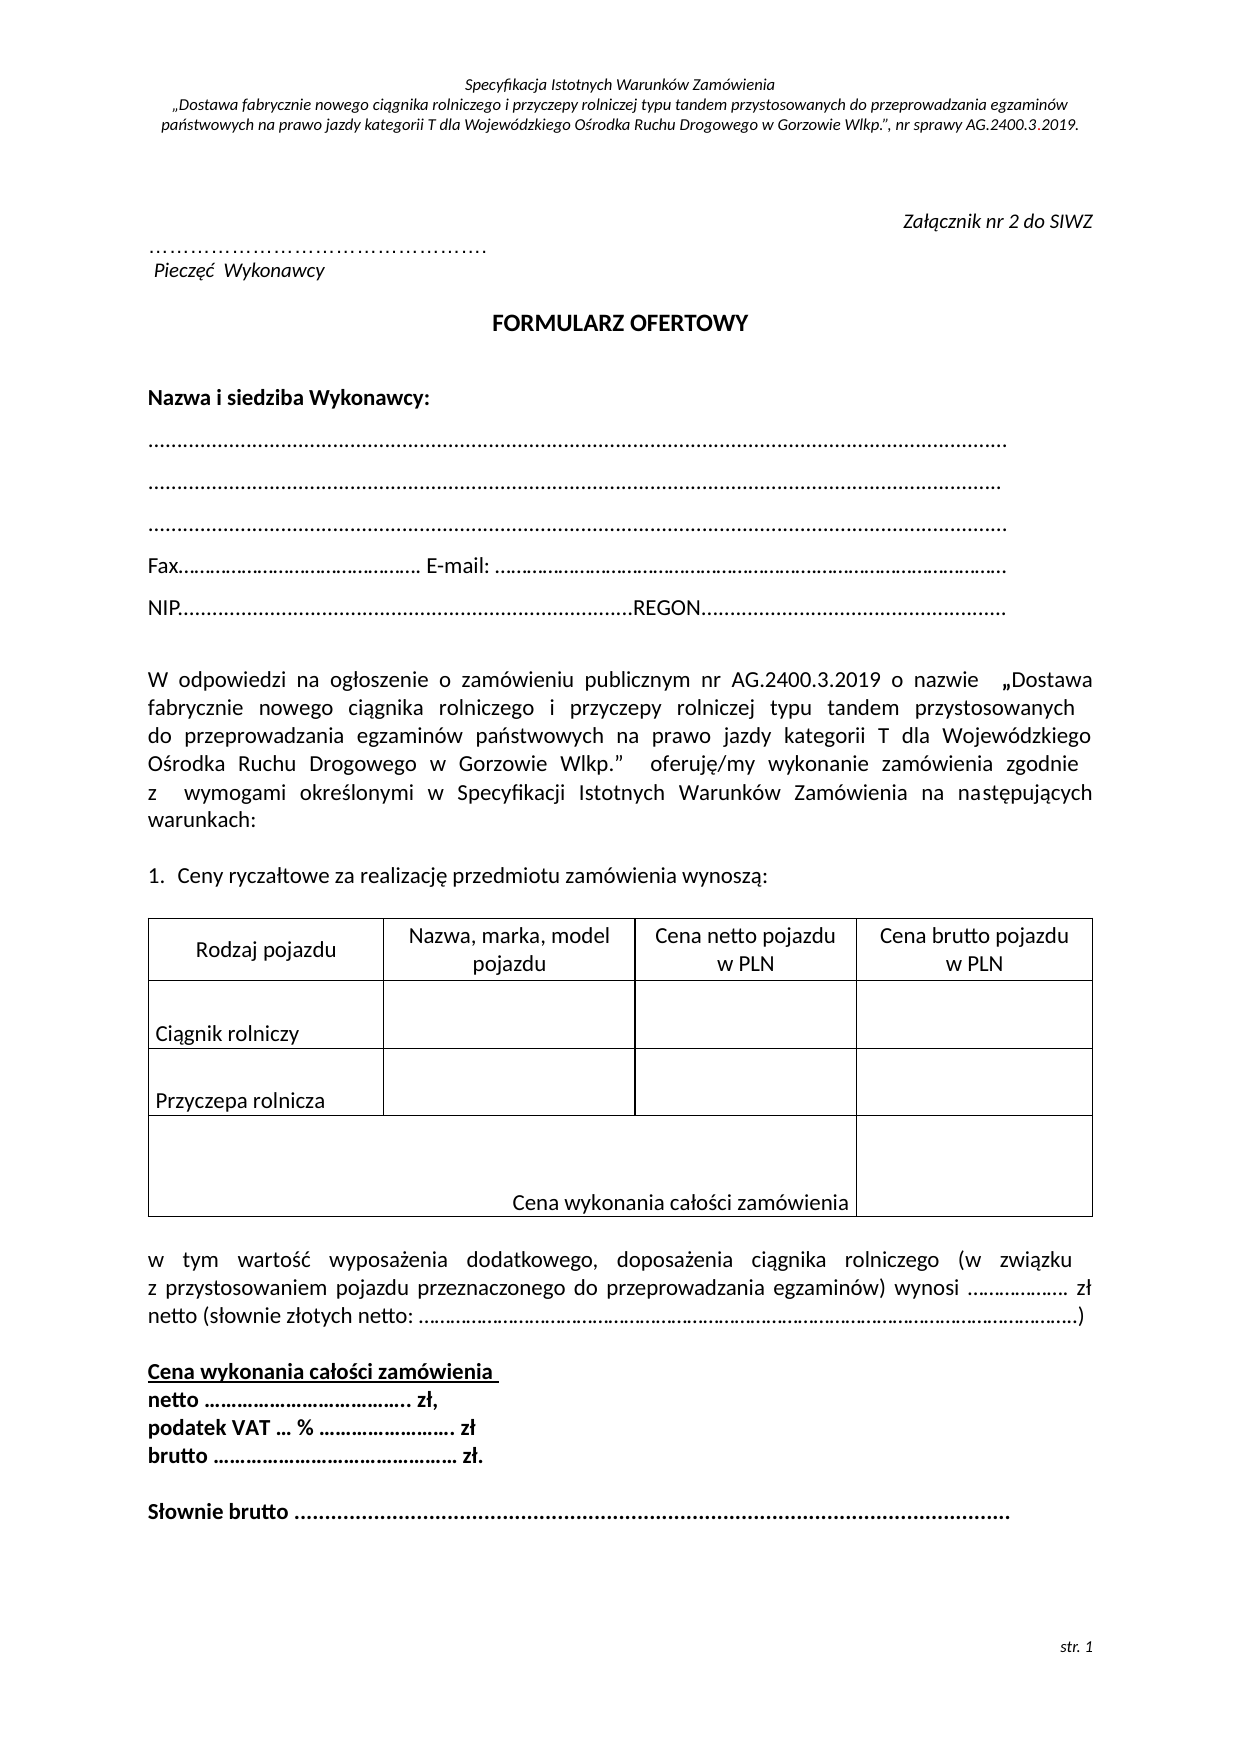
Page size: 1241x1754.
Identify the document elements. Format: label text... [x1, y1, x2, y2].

table_cell [384, 981, 634, 1047]
text Słownie brutto ..................................................................................................................... [148, 1497, 1093, 1525]
text w tym wartość wyposażenia dodatkowego, doposażenia ciągnika rolniczego (w związku z przystosowaniem pojazdu przeznaczonego do przeprowadzania egzaminów) wynosi ………………. zł netto (słownie złotych netto: ……………………………………………………………………………………………………………..) [148, 1245, 1093, 1329]
text netto ……………………………….. zł, [148, 1385, 1093, 1413]
text NIP...............................................................................REGON..................................................... [148, 593, 1093, 621]
table_header Cena netto pojazdu w PLN [636, 919, 856, 980]
text Cena wykonania całości zamówienia [148, 1357, 1093, 1385]
list Ceny ryczałtowe za realizację przedmiotu zamówienia wynoszą: [148, 862, 1093, 890]
table_header Rodzaj pojazdu [149, 919, 383, 980]
text Fax………………………………………. E-mail: …………………………………………………….……………………………… [148, 551, 1093, 579]
text .................................................................................................................................................... [148, 467, 1093, 495]
text ..................................................................................................................................................... [148, 425, 1093, 453]
table_cell [636, 1049, 856, 1114]
subtitle FORMULARZ OFERTOWY [148, 307, 1093, 337]
table_cell Przyczepa rolnicza [149, 1049, 383, 1114]
text Nazwa i siedziba Wykonawcy: [148, 383, 1093, 411]
text Załącznik nr 2 do SIWZ [148, 208, 1093, 234]
text brutto ……………………………………… zł. [148, 1441, 1093, 1469]
table_header Nazwa, marka, model pojazdu [384, 919, 634, 980]
table_cell [857, 1049, 1092, 1114]
table_cell [636, 981, 856, 1047]
table_cell [384, 1049, 634, 1114]
text Pieczęć Wykonawcy [148, 258, 1093, 283]
table_header Cena brutto pojazdu w PLN [857, 919, 1092, 980]
text podatek VAT … % ……………………. zł [148, 1413, 1093, 1441]
table_cell Cena wykonania całości zamówienia [149, 1116, 856, 1216]
text …………………………………………. [148, 234, 1093, 258]
table_cell [857, 981, 1092, 1047]
text ..................................................................................................................................................... [148, 509, 1093, 537]
table_cell [857, 1116, 1092, 1216]
table_cell Ciągnik rolniczy [149, 981, 383, 1047]
text W odpowiedzi na ogłoszenie o zamówieniu publicznym nr AG.2400.3.2019 o nazwie „Dostawa fabrycznie nowego ciągnika rolniczego i przyczepy rolniczej typu tandem przystosowanych do przeprowadzania egzaminów państwowych na prawo jazdy kategorii T dla Wojewódzkiego Ośrodka Ruchu Drogowego w Gorzowie Wlkp.” oferuję/my wykonanie zamówienia zgodnie z wymogami określonymi w Specyfikacji Istotnych Warunków Zamówienia na następujących warunkach: [148, 666, 1093, 834]
